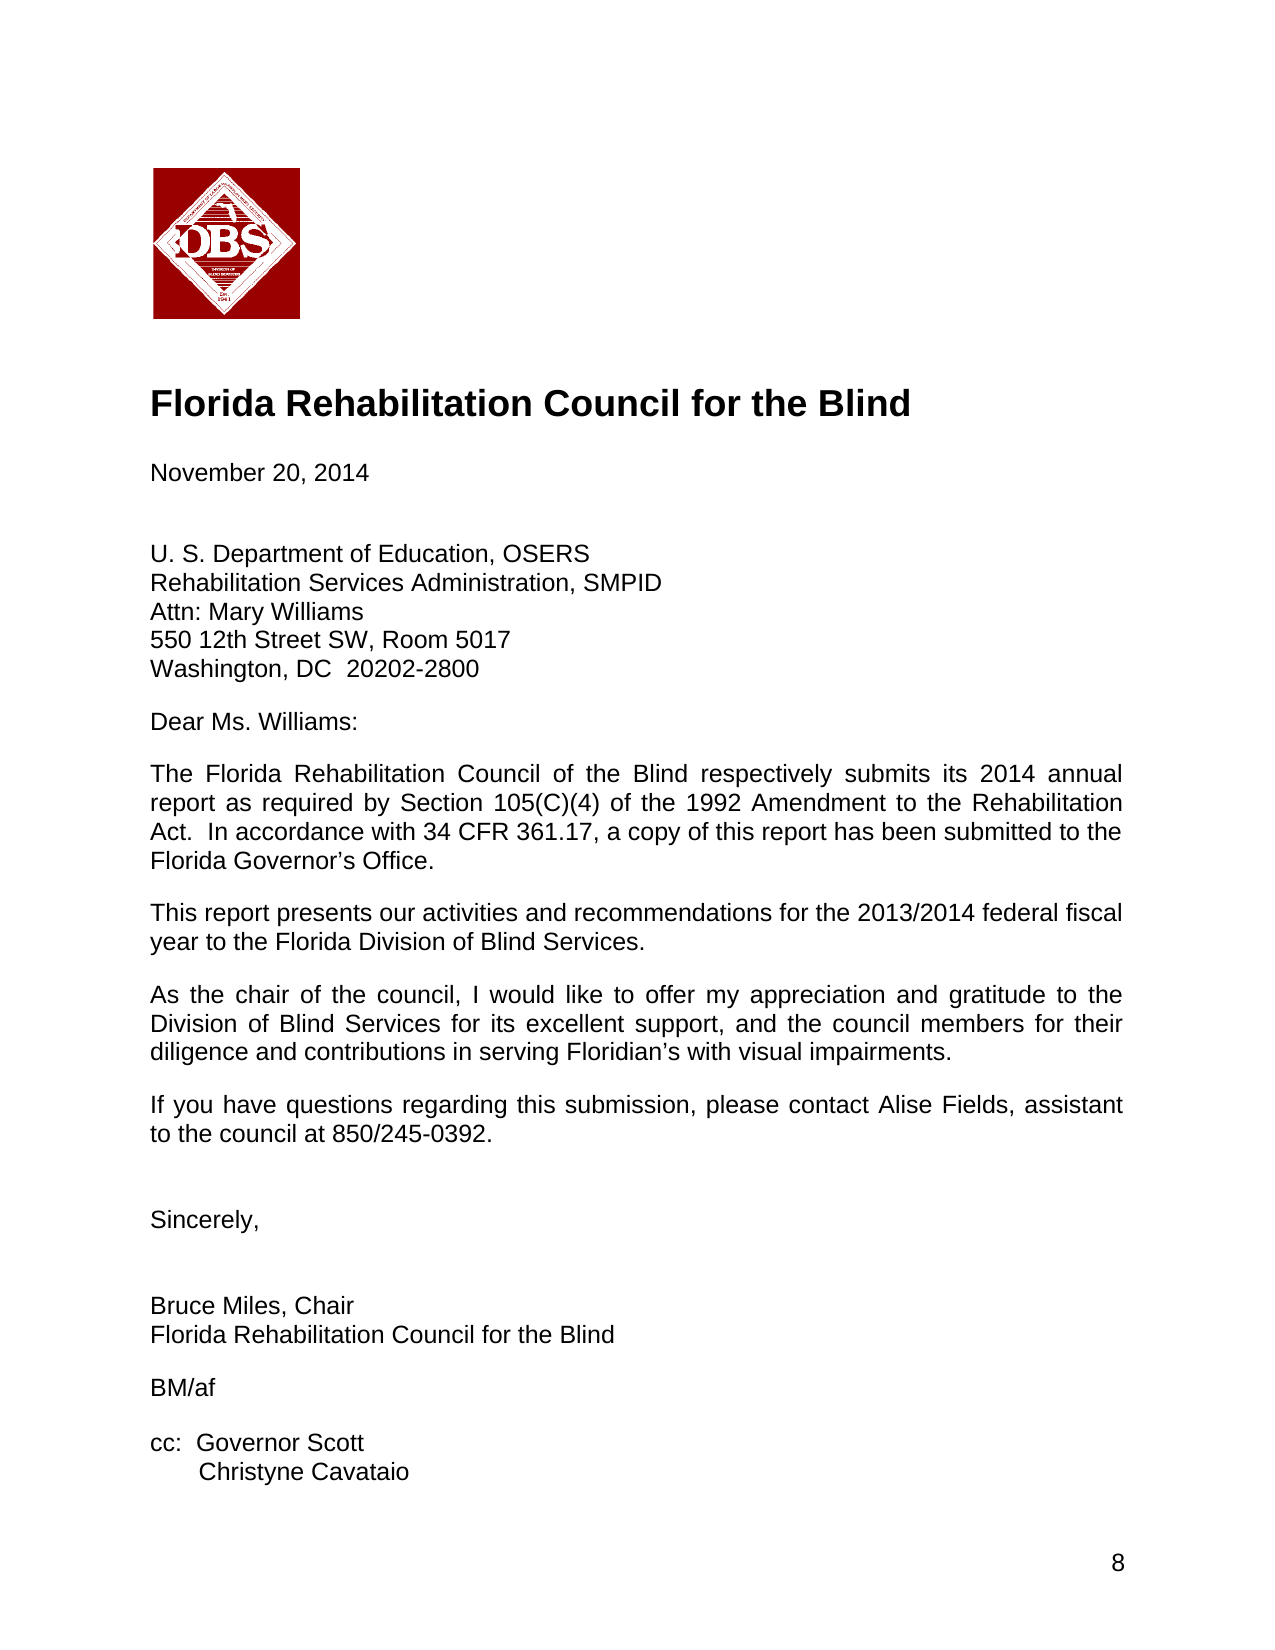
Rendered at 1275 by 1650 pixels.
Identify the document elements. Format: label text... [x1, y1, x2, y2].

text As the chair of the council, I would like to offer my appreciation and gratitude to the Division of Blind Services for its excellent support, and the council members for their diligence and contributions in serving Floridian’s with visual impairments. [150, 980, 1125, 1066]
text November 20, 2014 [150, 457, 1125, 486]
text Attn: Mary Williams [150, 596, 1125, 625]
text If you have questions regarding this submission, please contact Alise Fields, assistant to the council at 850/245-0392. [150, 1090, 1125, 1147]
text Bruce Miles, Chair [150, 1291, 1125, 1320]
text BM/af [150, 1373, 1125, 1401]
text 550 12th Street SW, Room 5017 [150, 625, 1125, 654]
text Rehabilitation Services Administration, SMPID [150, 568, 1125, 596]
text cc: Governor Scott [150, 1428, 1125, 1457]
text Florida Rehabilitation Council for the Blind [150, 1320, 1125, 1349]
text Christyne Cavataio [150, 1457, 1125, 1485]
text Dear Ms. Williams: [150, 707, 1125, 735]
picture [153, 168, 300, 319]
text Florida Rehabilitation Council for the Blind [150, 381, 1125, 424]
text This report presents our activities and recommendations for the 2013/2014 federal fiscal year to the Florida Division of Blind Services. [150, 898, 1125, 956]
text The Florida Rehabilitation Council of the Blind respectively submits its 2014 annual report as required by Section 105(C)(4) of the 1992 Amendment to the Rehabilitation Act. In accordance with 34 CFR 361.17, a copy of this report has been submitted to the Florida Governor’s Office. [150, 759, 1125, 874]
text Sincerely, [150, 1205, 1125, 1234]
text Washington, DC 20202-2800 [150, 654, 1125, 683]
text U. S. Department of Education, OSERS [150, 539, 1125, 568]
